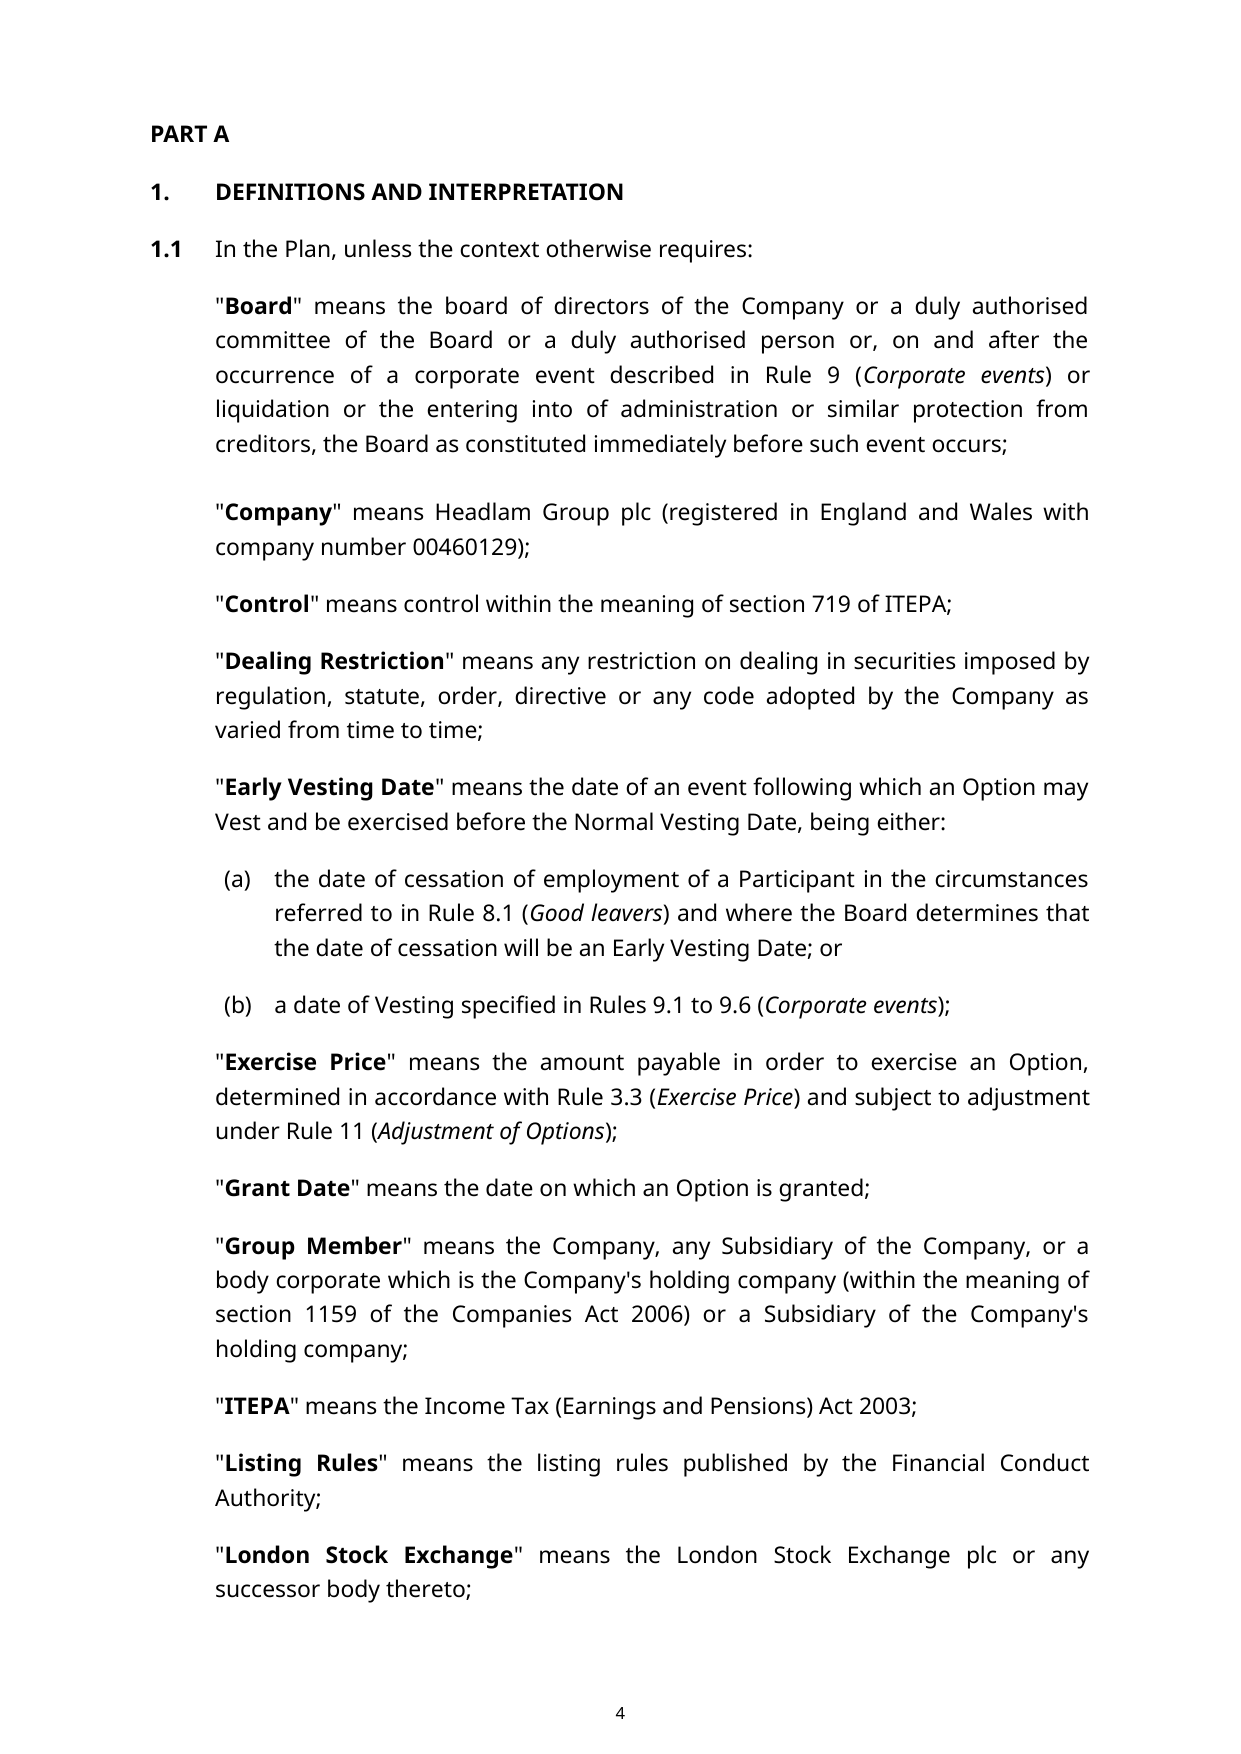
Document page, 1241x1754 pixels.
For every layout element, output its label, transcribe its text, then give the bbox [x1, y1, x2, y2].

subtitle In the Plan, unless the context otherwise requires: [150, 233, 1090, 264]
text "London Stock Exchange" means the London Stock Exchange plc or any successor body thereto; [215, 1539, 1090, 1604]
subtitle Part A [150, 118, 1090, 149]
text "ITEPA" means the Income Tax (Earnings and Pensions) Act 2003; [215, 1390, 1090, 1421]
text "Company" means Headlam Group plc (registered in England and Wales with company number 00460129); [215, 496, 1090, 562]
text "Listing Rules" means the listing rules published by the Financial Conduct Authority; [215, 1447, 1090, 1513]
text "Grant Date" means the date on which an Option is granted; [215, 1172, 1090, 1203]
text "Group Member" means the Company, any Subsidiary of the Company, or a body corporate which is the Company's holding company (within the meaning of section 1159 of the Companies Act 2006) or a Subsidiary of the Company's holding company; [215, 1229, 1090, 1364]
text "Board" means the board of directors of the Company or a duly authorised committee of the Board or a duly authorised person or, on and after the occurrence of a corporate event described in Rule 9 (Corporate events) or liquidation or the entering into of administration or similar protection from creditors, the Board as constituted immediately before such event occurs; [215, 290, 1090, 459]
subtitle DEFINITIONS AND INTERPRETATION [150, 175, 1090, 207]
subtitle the date of cessation of employment of a Participant in the circumstances referred to in Rule 8.1 (Good leavers) and where the Board determines that the date of cessation will be an Early Vesting Date; or [224, 863, 1090, 963]
text "Dealing Restriction" means any restriction on dealing in securities imposed by regulation, statute, order, directive or any code adopted by the Company as varied from time to time; [215, 645, 1090, 745]
subtitle a date of Vesting specified in Rules 9.1 to 9.6 (Corporate events); [224, 989, 1090, 1020]
text "Exercise Price" means the amount payable in order to exercise an Option, determined in accordance with Rule 3.3 (Exercise Price) and subject to adjustment under Rule 11 (Adjustment of Options); [215, 1046, 1090, 1146]
text "Control" means control within the meaning of section 719 of ITEPA; [215, 588, 1090, 619]
text "Early Vesting Date" means the date of an event following which an Option may Vest and be exercised before the Normal Vesting Date, being either: [215, 771, 1090, 837]
